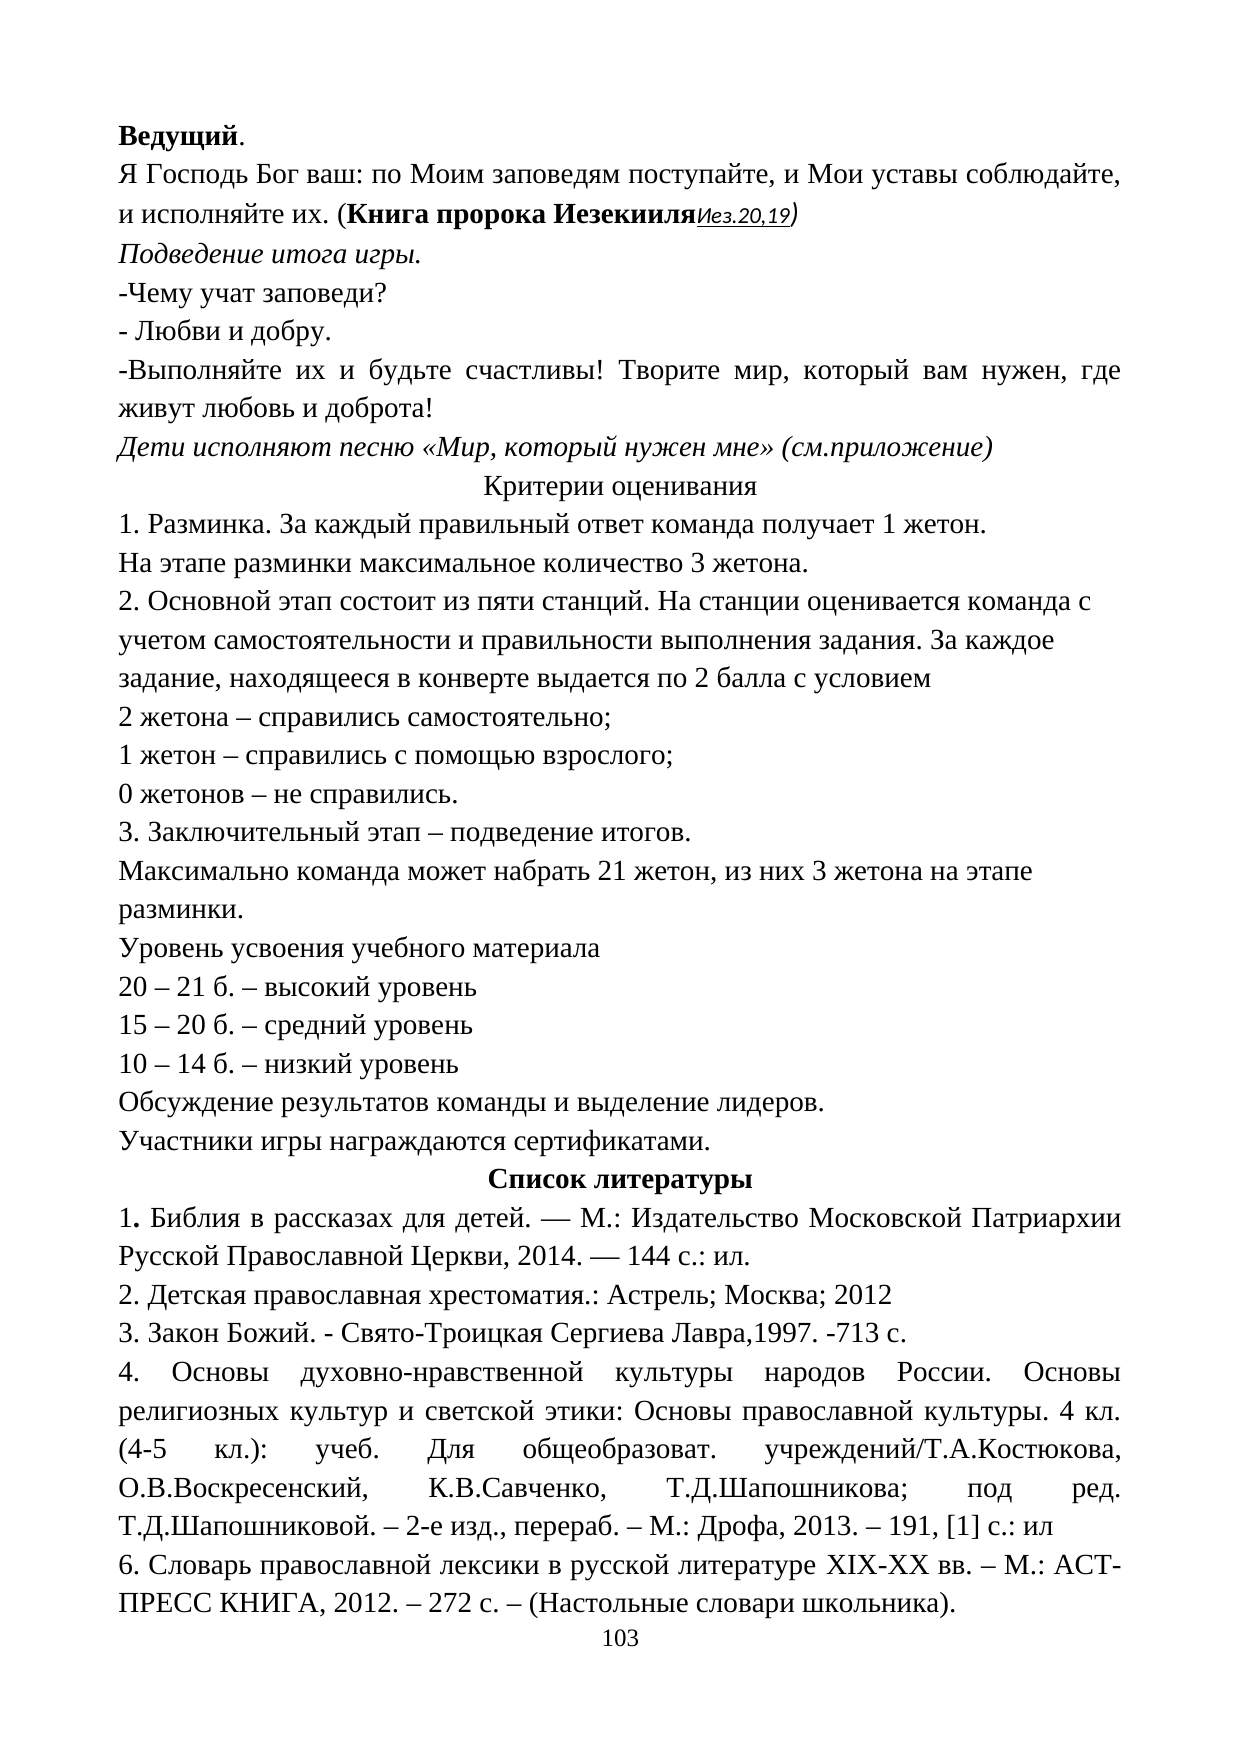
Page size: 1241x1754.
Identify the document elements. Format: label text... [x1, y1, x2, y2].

text Дети исполняют песню «Мир, который нужен мне» (см.приложение) [118, 429, 1122, 463]
text Участники игры награждаются сертификатами. [118, 1123, 1122, 1156]
text 10 – 14 б. – низкий уровень [118, 1046, 1122, 1079]
text 20 – 21 б. – высокий уровень [118, 969, 1122, 1002]
text 4. Основы духовно-нравственной культуры народов России. Основы религиозных культур и светской этики: Основы православной культуры. 4 кл. (4-5 кл.): учеб. Для общеобразоват. учреждений/Т.А.Костюкова, О.В.Воскресенский, К.В.Савченко, Т.Д.Шапошникова; под ред. Т.Д.Шапошниковой. – 2-е изд., перераб. – М.: Дрофа, 2013. – 191, [1] с.: ил [118, 1354, 1122, 1542]
text 2 жетона – справились самостоятельно; [118, 699, 1122, 732]
text Уровень усвоения учебного материала [118, 930, 1122, 964]
text 2. Основной этап состоит из пяти станций. На станции оценивается команда с учетом самостоятельности и правильности выполнения задания. За каждое задание, находящееся в конверте выдается по 2 балла с условием [118, 583, 1122, 694]
text 3. Закон Божий. - Свято-Троицкая Сергиева Лавра,1997. -713 с. [118, 1316, 1122, 1349]
text Критерии оценивания [118, 468, 1122, 501]
text 1 жетон – справились с помощью взрослого; [118, 737, 1122, 771]
text На этапе разминки максимальное количество 3 жетона. [118, 545, 1122, 578]
text -Чему учат заповеди? [118, 275, 1122, 308]
text Подведение итога игры. [118, 236, 1122, 270]
text Максимально команда может набрать 21 жетон, из них 3 жетона на этапе разминки. [118, 853, 1122, 925]
text 3. Заключительный этап – подведение итогов. [118, 814, 1122, 848]
text 2. Детская православная хрестоматия.: Астрель; Москва; 2012 [118, 1277, 1122, 1311]
text Список литературы [118, 1161, 1122, 1195]
text - Любви и добру. [118, 313, 1122, 347]
text Ведущий. [118, 118, 1122, 152]
text 6. Словарь православной лексики в русской литературе XIX-XX вв. – М.: АСТ-ПРЕСС КНИГА, 2012. – 272 с. – (Настольные словари школьника). [118, 1547, 1122, 1619]
text 15 – 20 б. – средний уровень [118, 1007, 1122, 1041]
text 1. Библия в рассказах для детей. — М.: Издательство Московской Патриархии Русской Православной Церкви, 2014. — 144 с.: ил. [118, 1200, 1122, 1272]
text Я Господь Бог ваш: по Моим заповедям поступайте, и Мои уставы соблюдайте, и исполняйте их. (Книга пророка ИезекииляИез.20,19) [118, 157, 1122, 231]
text 0 жетонов – не справились. [118, 776, 1122, 809]
text -Выполняйте их и будьте счастливы! Творите мир, который вам нужен, где живут любовь и доброта! [118, 352, 1122, 424]
text Обсуждение результатов команды и выделение лидеров. [118, 1084, 1122, 1118]
text 1. Разминка. За каждый правильный ответ команда получает 1 жетон. [118, 506, 1122, 540]
